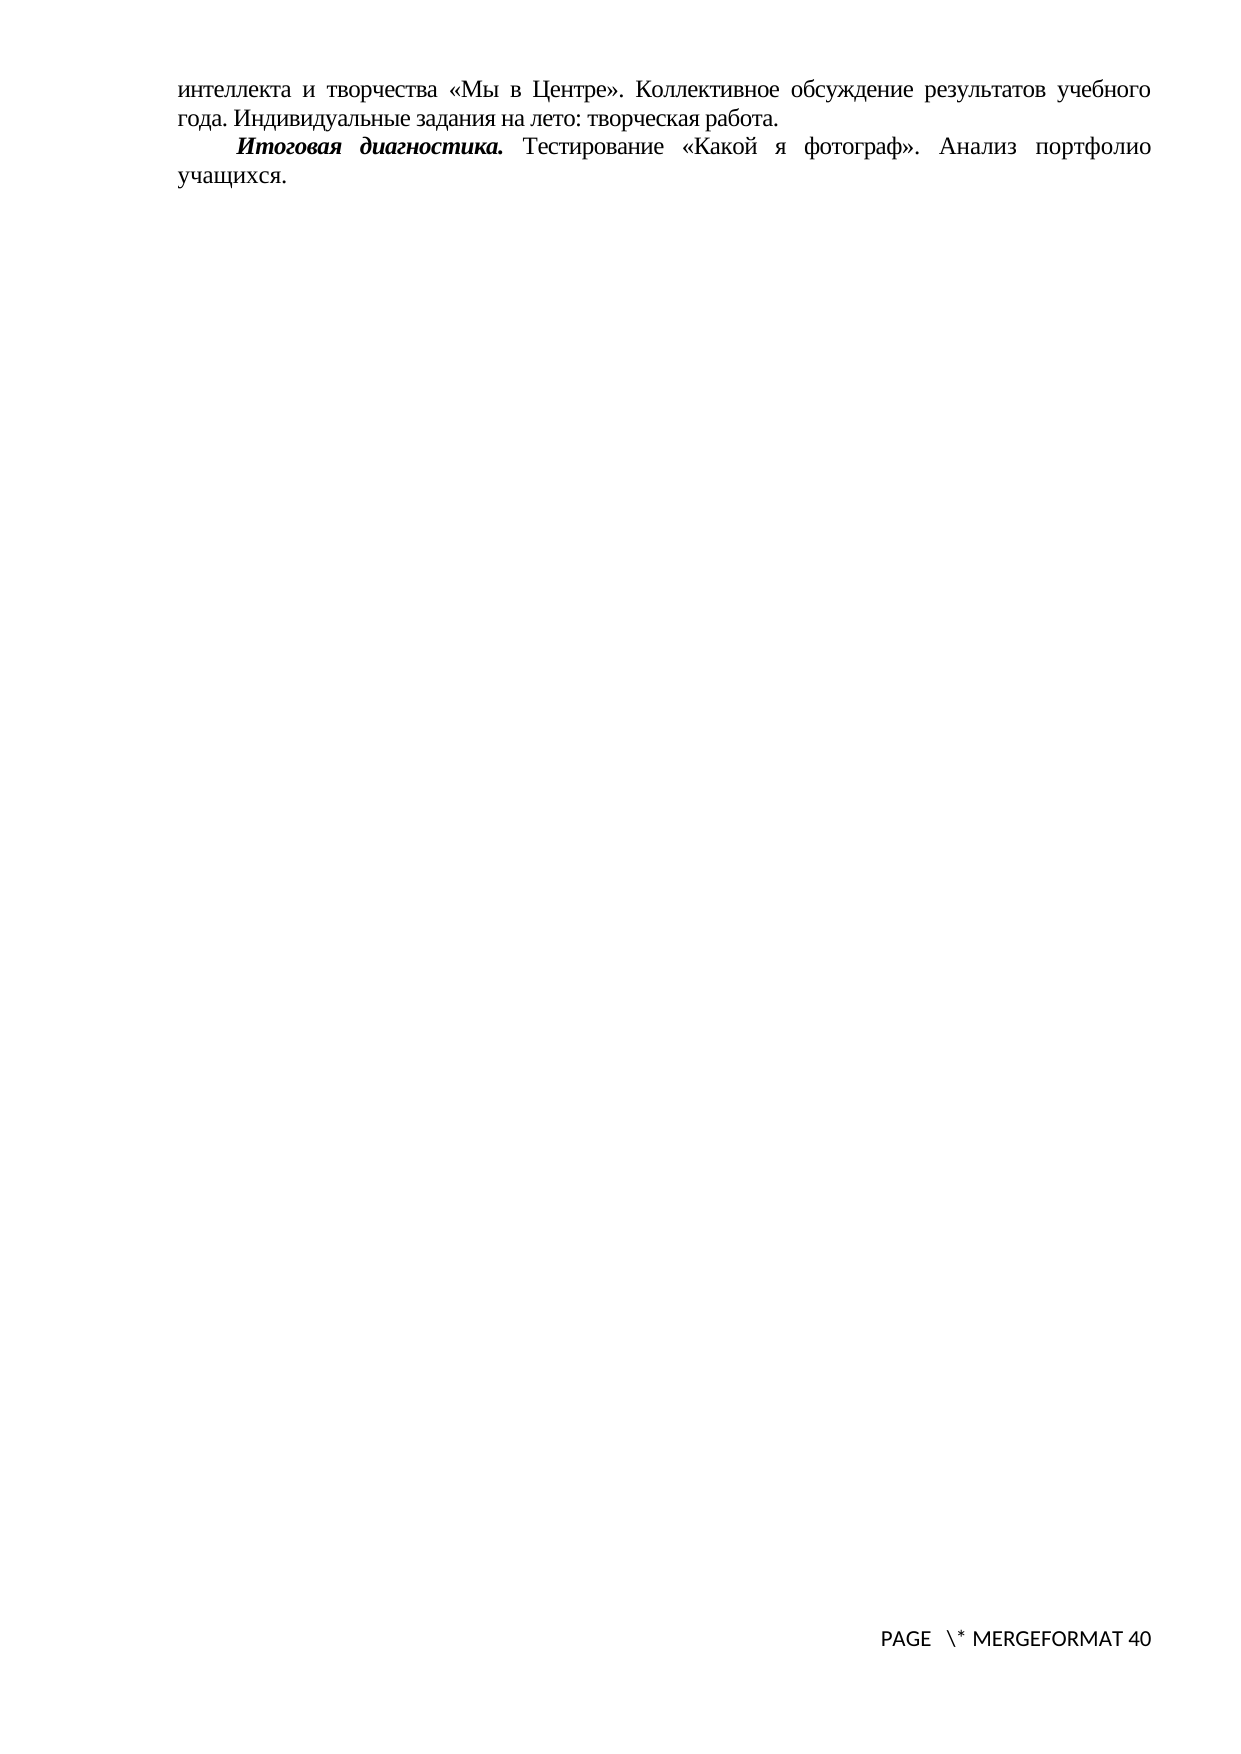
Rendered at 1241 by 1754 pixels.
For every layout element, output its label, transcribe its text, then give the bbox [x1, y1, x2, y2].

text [177, 74, 1152, 131]
text Итоговая диагностика. Тестирование «Какой я фотограф». Анализ портфолио учащихся. [177, 131, 1152, 189]
